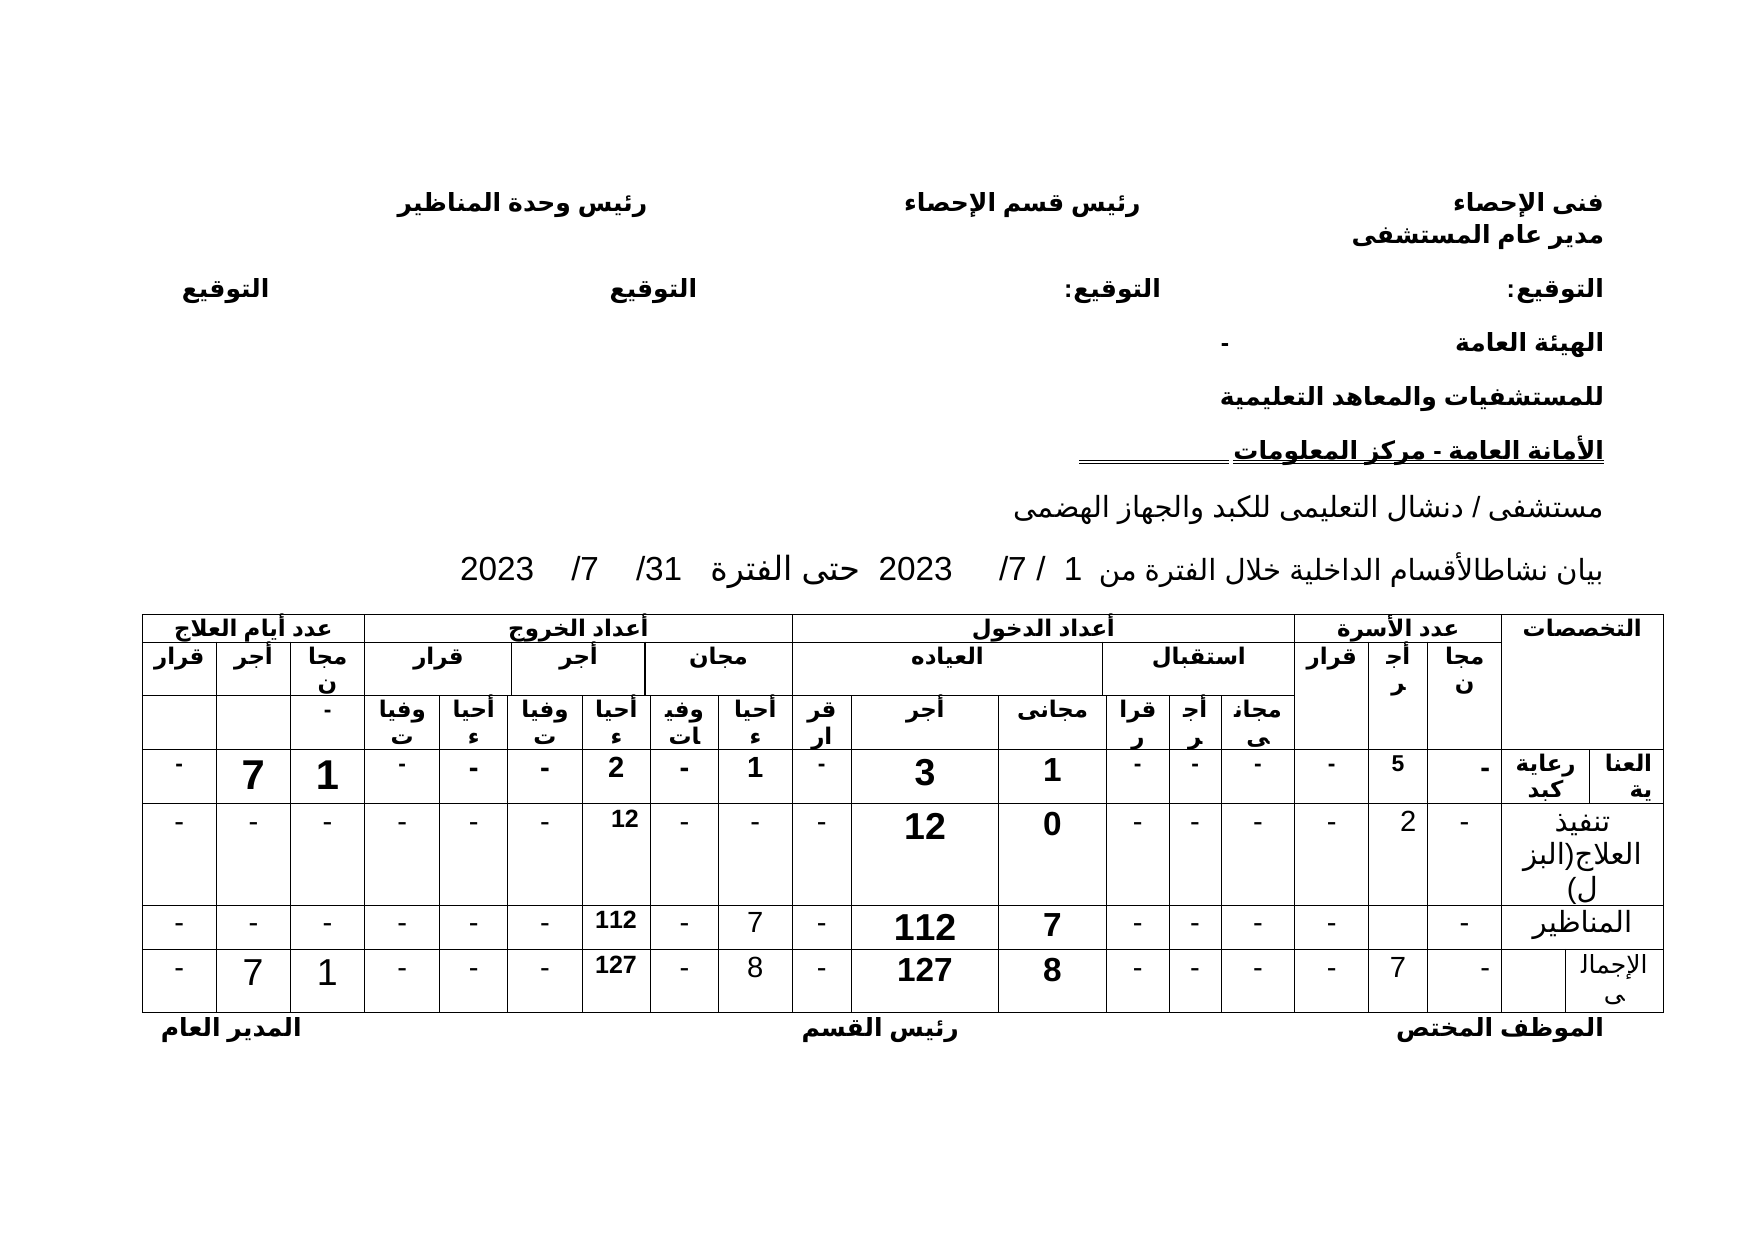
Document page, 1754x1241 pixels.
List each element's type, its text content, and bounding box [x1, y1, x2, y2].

table_cell - [508, 804, 582, 904]
table_cell رعاية كبد [1502, 750, 1589, 803]
table_cell - [365, 804, 439, 904]
table_cell مجان [1428, 643, 1501, 749]
table_cell - [365, 906, 439, 949]
table_cell أجر [512, 643, 644, 695]
table_cell [217, 696, 290, 749]
table_cell أحياء [719, 696, 792, 749]
table_cell 7 [719, 906, 792, 949]
table_header التخصصات [1502, 615, 1663, 749]
table_cell - [1222, 804, 1294, 904]
table_cell وفيات [365, 696, 439, 749]
table_cell - [651, 804, 718, 904]
table_cell 5 [1369, 750, 1427, 803]
table_cell - [793, 950, 851, 1012]
table_cell قرار [1107, 696, 1169, 749]
table_cell - [1428, 804, 1501, 904]
table_cell - [719, 804, 792, 904]
table_cell - [440, 950, 507, 1012]
table_cell - [1107, 950, 1169, 1012]
table_cell مجان [646, 643, 792, 695]
table_cell 127 [583, 950, 650, 1012]
table_cell استقبال [1103, 643, 1294, 695]
table_cell - [440, 750, 507, 803]
table_cell - [365, 750, 439, 803]
table_cell 1 [999, 750, 1106, 803]
table_cell مجانى [999, 696, 1106, 749]
table_cell - [1295, 950, 1368, 1012]
table_cell أجر [1369, 643, 1427, 749]
table_cell - [143, 950, 216, 1012]
table_cell أحياء [440, 696, 507, 749]
table_cell 7 [217, 950, 290, 1012]
table_cell - [651, 950, 718, 1012]
text التوقيع: التوقيع: التوقيع التوقيع [150, 274, 1604, 303]
table_cell - [1222, 950, 1294, 1012]
text مستشفى / دنشال التعليمى للكبد والجهاز الهضمى [150, 490, 1604, 523]
table_cell - [291, 804, 364, 904]
table_cell أحياء [583, 696, 650, 749]
table_cell وفيات [508, 696, 582, 749]
table_cell العناية [1590, 750, 1663, 803]
table_cell - [651, 750, 718, 803]
table_header عدد الأسرة [1295, 615, 1501, 642]
table_cell - [1295, 804, 1368, 904]
table_cell - [793, 750, 851, 803]
table_cell - [1428, 906, 1501, 949]
table_cell [143, 696, 216, 749]
table_cell 0 [999, 804, 1106, 904]
table_cell أجر [852, 696, 998, 749]
table_cell - [651, 906, 718, 949]
table_cell 8 [719, 950, 792, 1012]
table_cell 12 [852, 804, 998, 904]
table_cell 7 [999, 906, 1106, 949]
text الأمانة العامة - مركز المعلومات [150, 436, 1604, 465]
table_cell - [143, 906, 216, 949]
table_cell 12 [583, 804, 650, 904]
text بيان نشاطالأقسام الداخلية خلال الفترة من 1 / 7/ 2023 حتى الفترة 31/ 7/ 2023 [150, 549, 1604, 588]
table_cell - [1170, 750, 1221, 803]
table_cell العياده [793, 643, 1102, 695]
table_cell 127 [852, 950, 998, 1012]
table_header أعداد الخروج [365, 615, 792, 642]
table_cell - [508, 750, 582, 803]
table_cell 7 [217, 750, 290, 803]
table_cell - [793, 804, 851, 904]
table_cell - [1107, 804, 1169, 904]
table_cell المناظير [1502, 906, 1663, 949]
table_cell - [217, 804, 290, 904]
table_cell - [291, 906, 364, 949]
table_cell 1 [291, 950, 364, 1012]
table_cell - [143, 750, 216, 803]
table_cell - [217, 906, 290, 949]
table_cell - [1170, 906, 1221, 949]
table_cell - [1107, 750, 1169, 803]
table_header أعداد الدخول [793, 615, 1294, 642]
table_cell قرار [793, 696, 851, 749]
text للمستشفيات والمعاهد التعليمية [150, 382, 1604, 411]
table_cell مجان [291, 643, 364, 695]
table_cell - [1222, 750, 1294, 803]
table_cell - [1170, 950, 1221, 1012]
table_cell 112 [583, 906, 650, 949]
table_cell [1502, 950, 1565, 1012]
table_cell الإجمالى [1566, 950, 1663, 1012]
table_cell 7 [1369, 950, 1427, 1012]
table_cell قرار [143, 643, 216, 695]
table_header عدد أيام العلاج [143, 615, 364, 642]
table_cell - [1295, 906, 1368, 949]
table_cell وفيات [651, 696, 718, 749]
table_cell أجر [1170, 696, 1221, 749]
table_cell 8 [999, 950, 1106, 1012]
table_cell [1369, 906, 1427, 949]
table_cell - [1428, 950, 1501, 1012]
table_cell - [508, 950, 582, 1012]
table_cell 2 [583, 750, 650, 803]
table_cell - [440, 804, 507, 904]
text الموظف المختص رئيس القسم المدير العام [150, 1013, 1604, 1042]
table_cell - [793, 906, 851, 949]
table_cell - [440, 906, 507, 949]
table_cell تنفيذ العلاج(البزل) [1502, 804, 1663, 904]
table_cell - [1295, 750, 1368, 803]
table_cell 3 [852, 750, 998, 803]
table_cell - [1428, 750, 1501, 803]
table_cell مجانى [1222, 696, 1294, 749]
table_cell - [1107, 906, 1169, 949]
text فنى الإحصاء رئيس قسم الإحصاء رئيس وحدة المناظير مدير عام المستشفى [150, 187, 1604, 249]
table_cell 1 [719, 750, 792, 803]
table_cell قرار [365, 643, 511, 695]
table_cell - [365, 950, 439, 1012]
table_cell أجر [217, 643, 290, 695]
table_cell قرار [1295, 643, 1368, 749]
table_cell - [143, 804, 216, 904]
table_cell - [1222, 906, 1294, 949]
table_cell - [291, 696, 364, 749]
table_cell 112 [852, 906, 998, 949]
text الهيئة العامة - [150, 328, 1604, 357]
table_cell - [1170, 804, 1221, 904]
table_cell - [508, 906, 582, 949]
table_cell 2 [1369, 804, 1427, 904]
table_cell 1 [291, 750, 364, 803]
